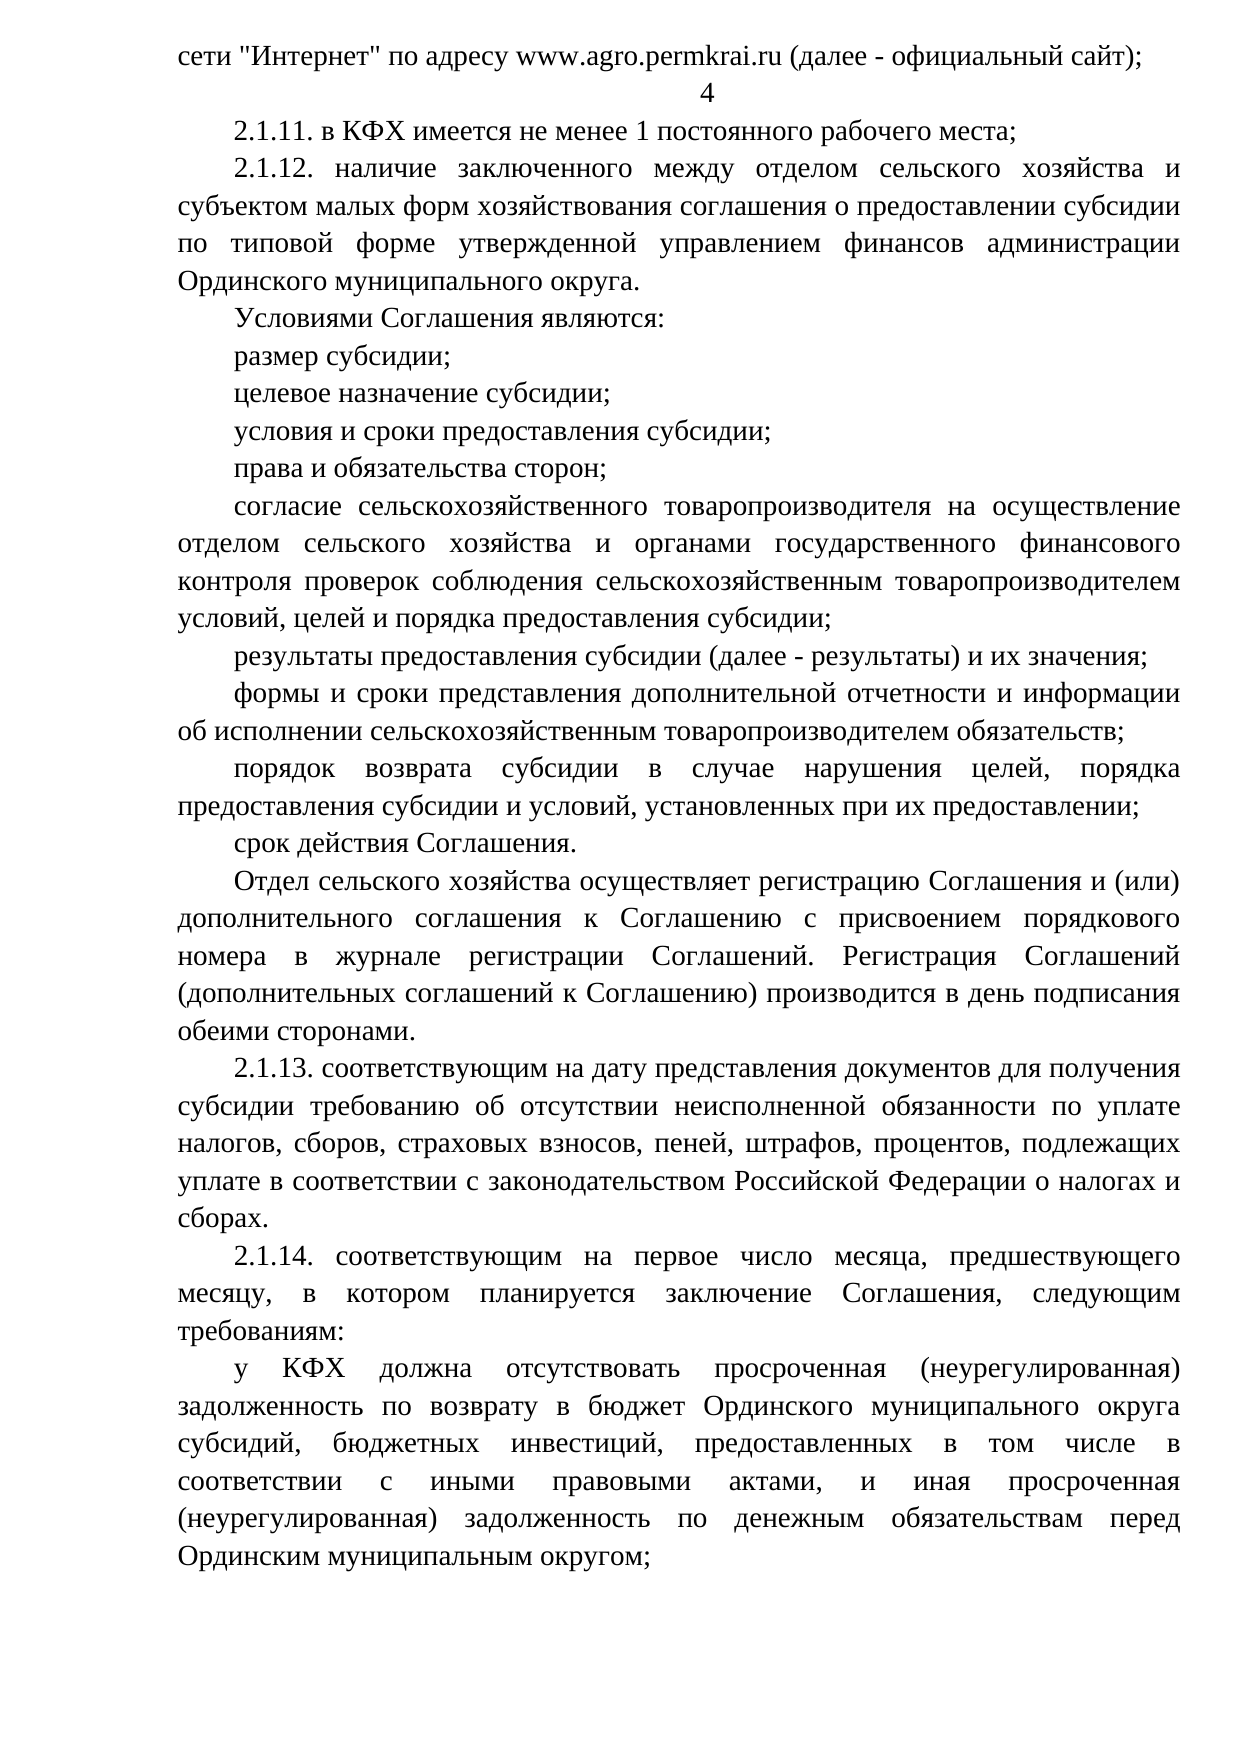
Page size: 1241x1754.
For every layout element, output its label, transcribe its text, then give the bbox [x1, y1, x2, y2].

text 2.1.11. в КФХ имеется не менее 1 постоянного рабочего места; [177, 110, 1181, 148]
text у КФХ должна отсутствовать просроченная (неурегулированная) задолженность по возврату в бюджет Ординского муниципального округа субсидий, бюджетных инвестиций, предоставленных в том числе в соответствии с иными правовыми актами, и иная просроченная (неурегулированная) задолженность по денежным обязательствам перед Ординским муниципальным округом; [177, 1348, 1181, 1573]
text 2.1.12. наличие заключенного между отделом сельского хозяйства и субъектом малых форм хозяйствования соглашения о предоставлении субсидии по типовой форме утвержденной управлением финансов администрации Ординского муниципального округа. [177, 148, 1181, 298]
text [177, 35, 1181, 73]
text целевое назначение субсидии; [177, 373, 1181, 410]
text 2.1.13. соответствующим на дату представления документов для получения субсидии требованию об отсутствии неисполненной обязанности по уплате налогов, сборов, страховых взносов, пеней, штрафов, процентов, подлежащих уплате в соответствии с законодательством Российской Федерации о налогах и сборах. [177, 1048, 1181, 1235]
text права и обязательства сторон; [177, 448, 1181, 485]
text Условиями Соглашения являются: [177, 298, 1181, 335]
text согласие сельскохозяйственного товаропроизводителя на осуществление отделом сельского хозяйства и органами государственного финансового контроля проверок соблюдения сельскохозяйственным товаропроизводителем условий, целей и порядка предоставления субсидии; [177, 485, 1181, 635]
text 2.1.14. соответствующим на первое число месяца, предшествующего месяцу, в котором планируется заключение Соглашения, следующим требованиям: [177, 1235, 1181, 1348]
text Отдел сельского хозяйства осуществляет регистрацию Соглашения и (или) дополнительного соглашения к Соглашению с присвоением порядкового номера в журнале регистрации Соглашений. Регистрация Соглашений (дополнительных соглашений к Соглашению) производится в день подписания обеими сторонами. [177, 860, 1181, 1048]
text условия и сроки предоставления субсидии; [177, 410, 1181, 448]
text результаты предоставления субсидии (далее - результаты) и их значения; [177, 635, 1181, 673]
text формы и сроки представления дополнительной отчетности и информации об исполнении сельскохозяйственным товаропроизводителем обязательств; [177, 673, 1181, 748]
text размер субсидии; [177, 335, 1181, 373]
text срок действия Соглашения. [177, 823, 1181, 860]
text порядок возврата субсидии в случае нарушения целей, порядка предоставления субсидии и условий, установленных при их предоставлении; [177, 748, 1181, 823]
text 4 [177, 73, 1181, 110]
